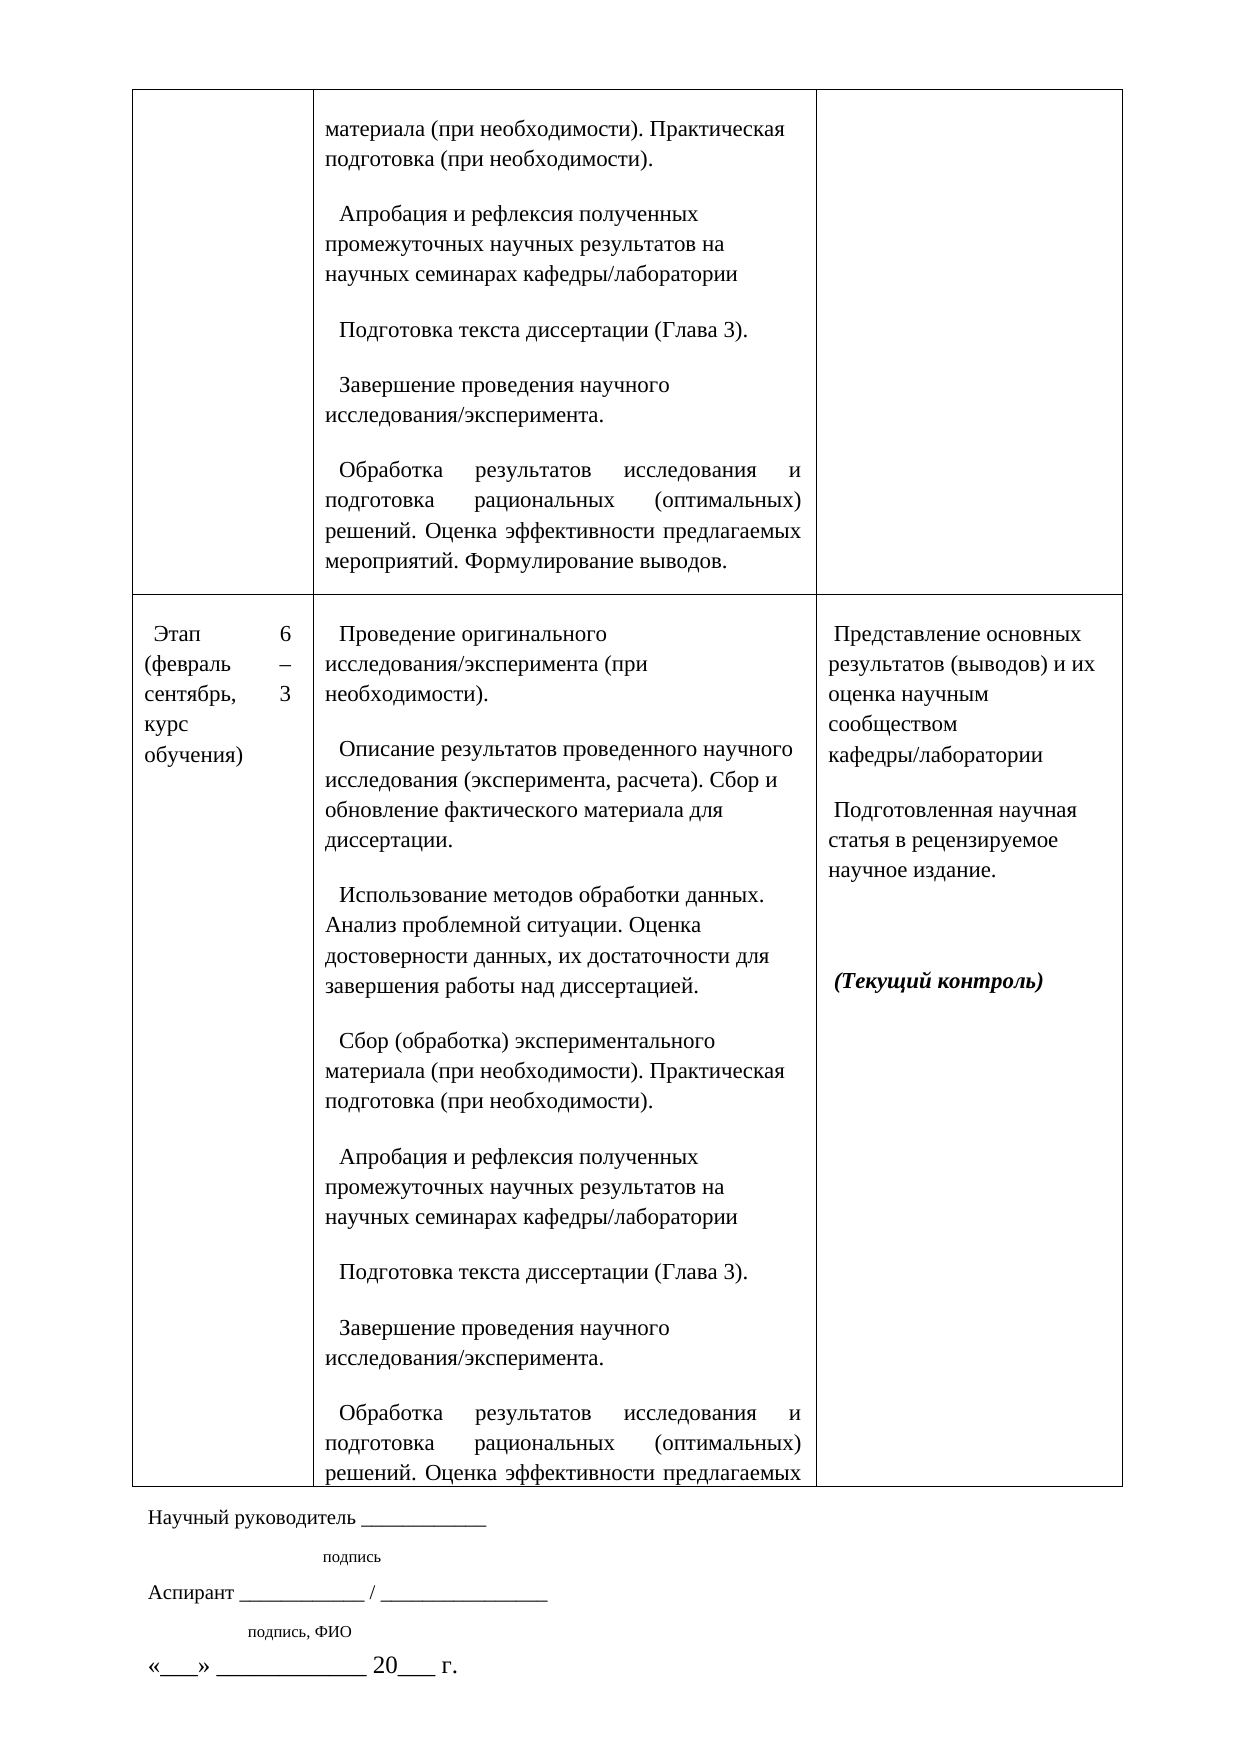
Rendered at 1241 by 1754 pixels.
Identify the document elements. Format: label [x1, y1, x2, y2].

table_cell [817, 90, 1122, 594]
table_cell [133, 90, 313, 594]
table_cell [314, 595, 816, 1486]
table_cell [314, 90, 816, 594]
table_cell [133, 595, 313, 1486]
table_cell [817, 595, 1122, 1486]
